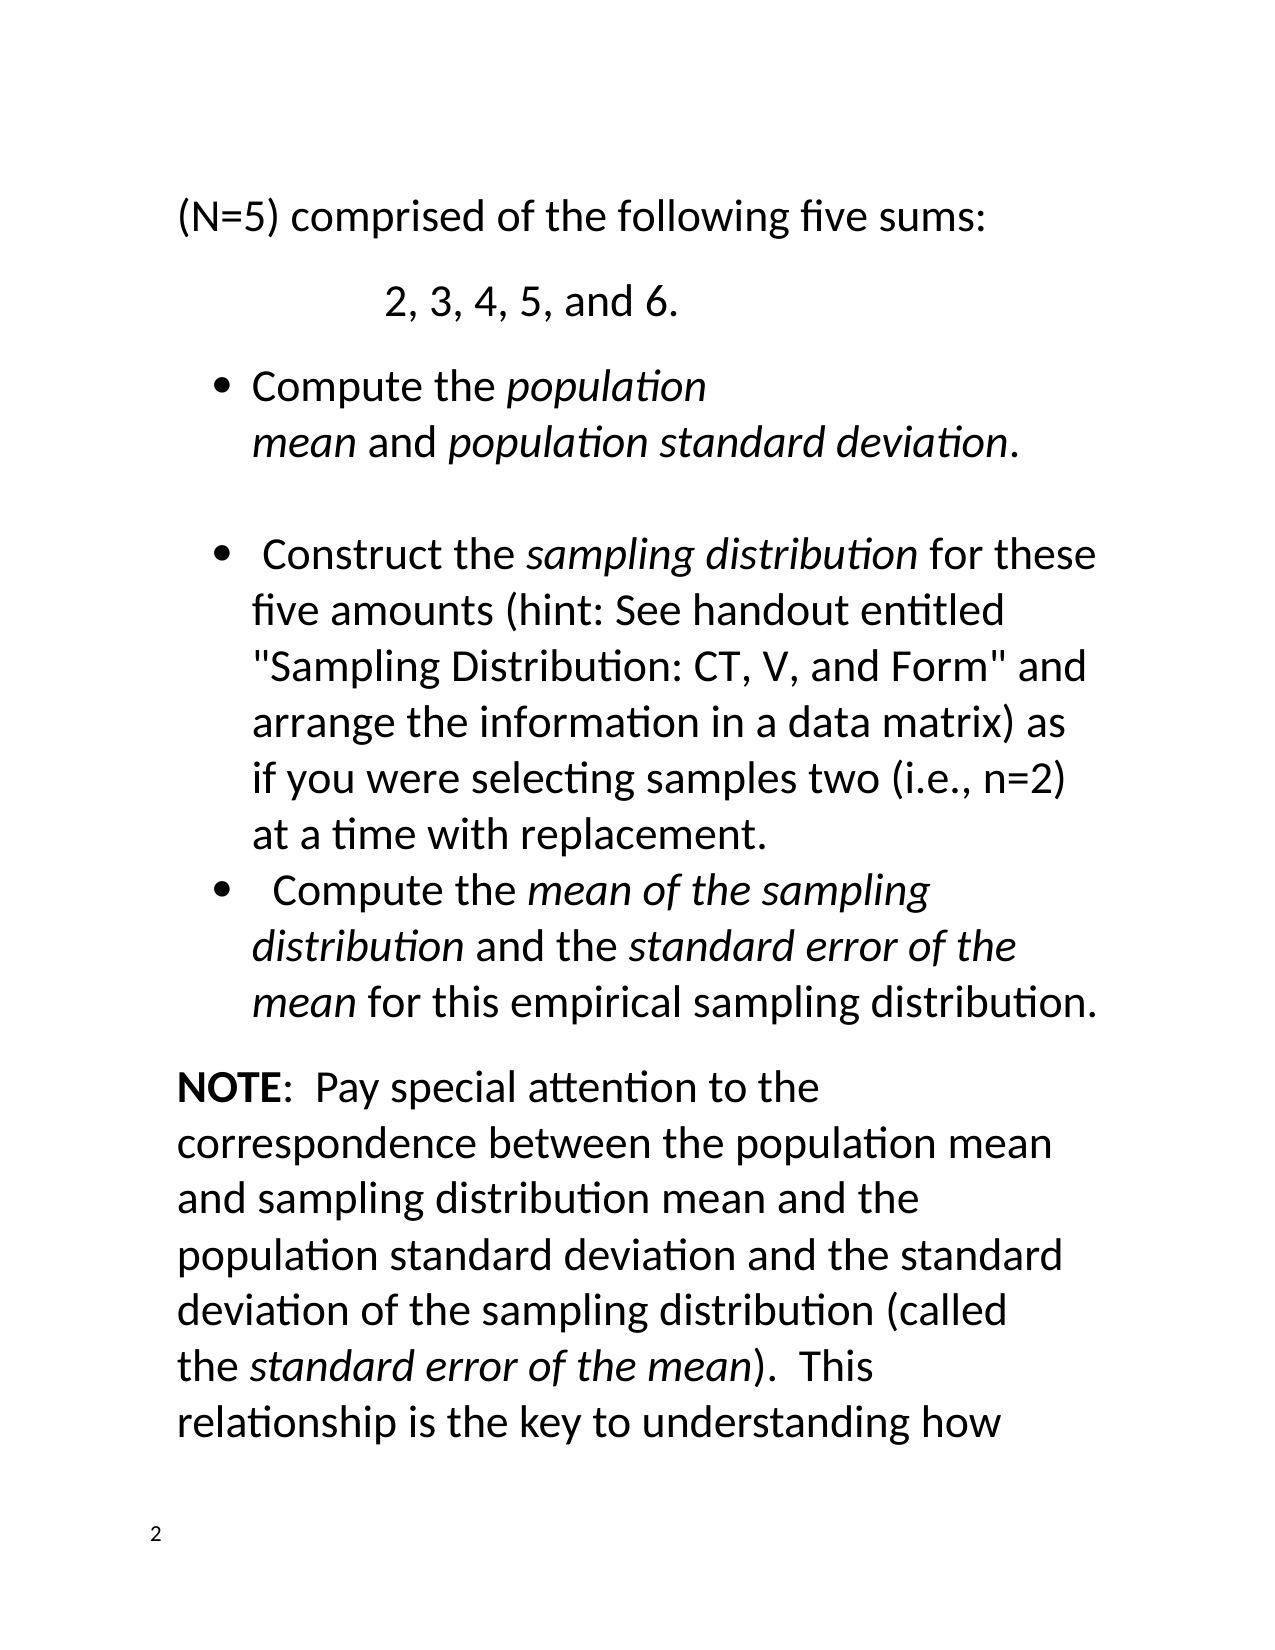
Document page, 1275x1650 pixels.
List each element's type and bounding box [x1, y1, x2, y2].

table_header [169, 150, 1106, 1457]
